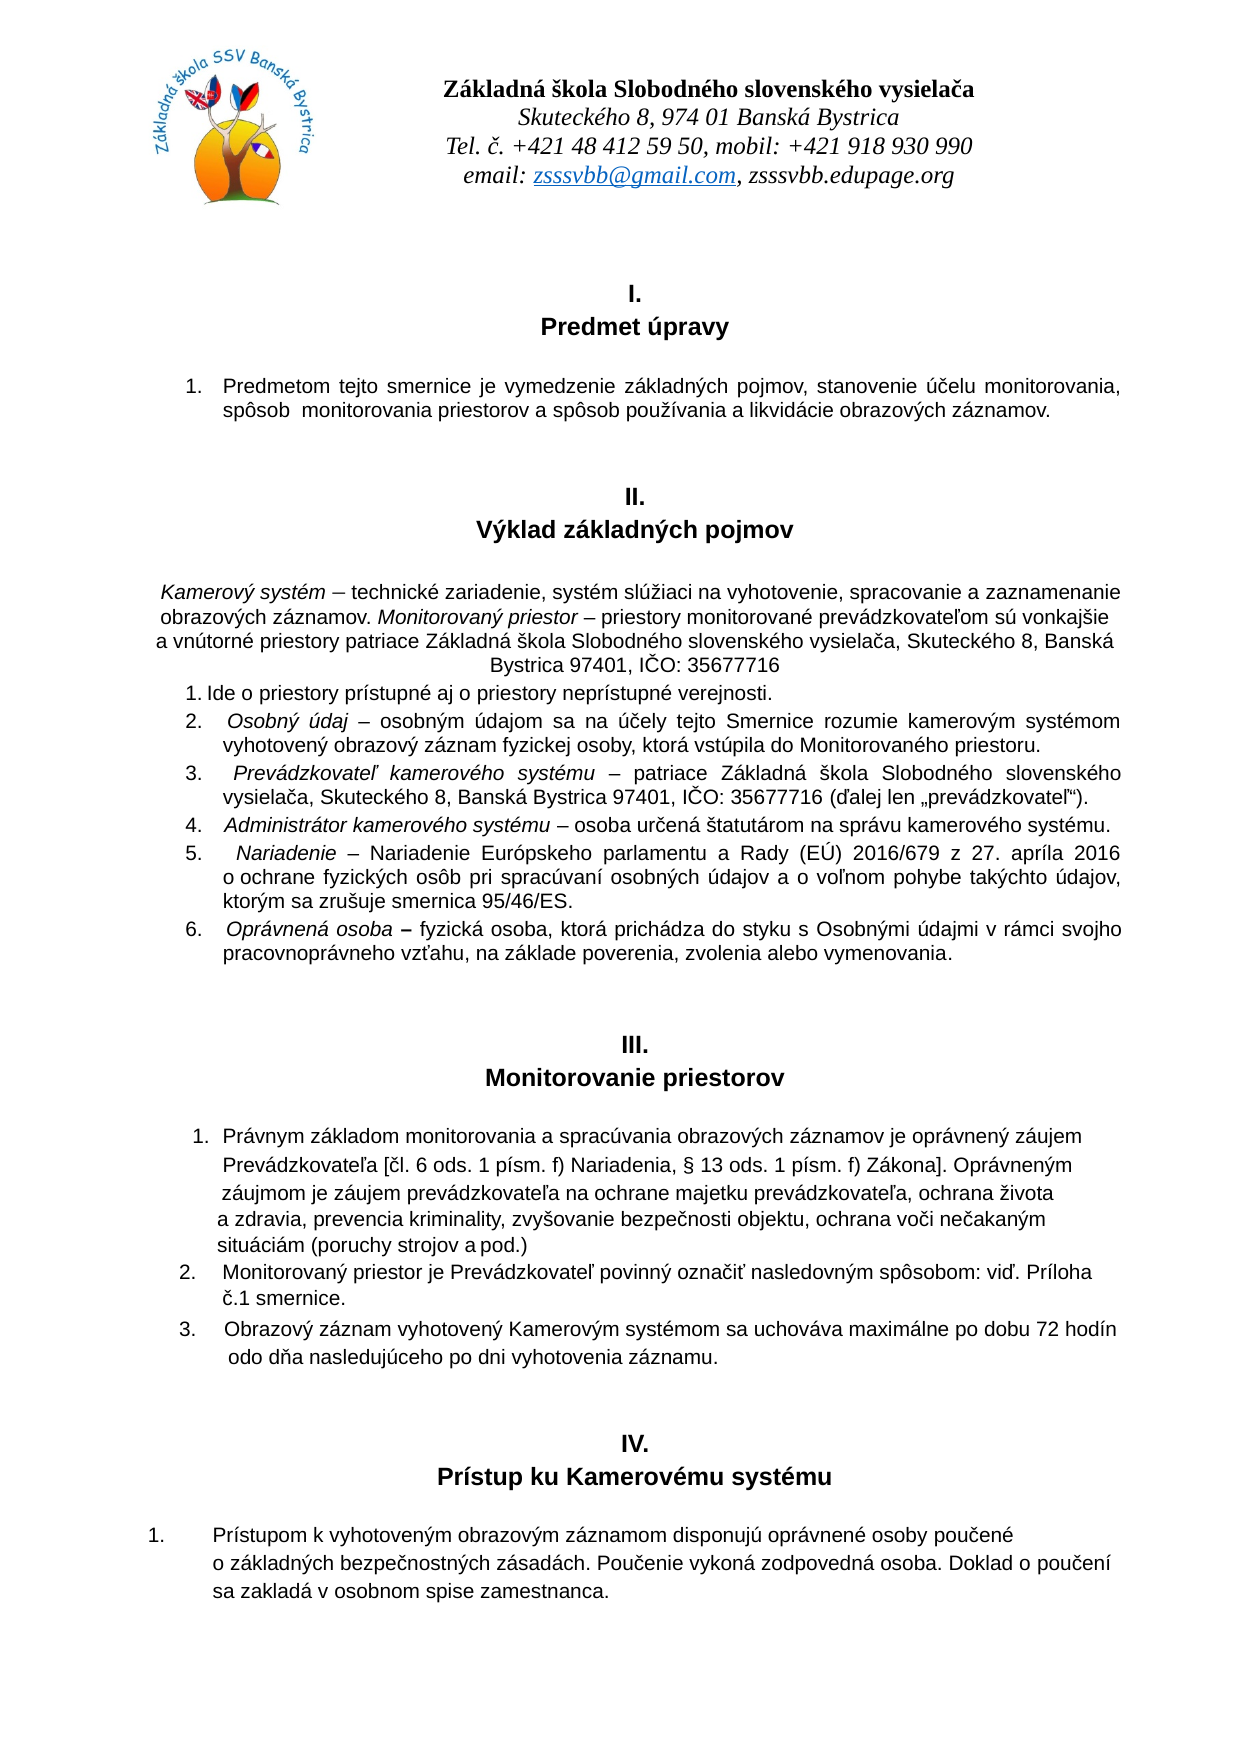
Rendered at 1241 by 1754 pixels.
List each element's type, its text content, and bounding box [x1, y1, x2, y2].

text odo dňa nasledujúceho po dni vyhotovenia záznamu. [216, 1345, 1122, 1369]
text Prístup ku Kamerovému systému [148, 1462, 1122, 1491]
list Obrazový záznam vyhotovený Kamerovým systémom sa uchováva maximálne po dobu 72 hodín [179, 1317, 1122, 1341]
list Prevádzkovateľ kamerového systému – patriace Základná škola Slobodného slovenského vysielača, Skuteckého 8, Banská Bystrica 97401, IČO: 35677716 (ďalej len „prevádzkovateľ“). [185, 761, 1122, 809]
list Právnym základom monitorovania a spracúvania obrazových záznamov je oprávnený záujem [192, 1124, 1122, 1148]
list Administrátor kamerového systému – osoba určená štatutárom na správu kamerového systému. [185, 813, 1122, 837]
text II. [148, 482, 1122, 511]
list Monitorovaný priestor je Prevádzkovateľ povinný označiť nasledovným spôsobom: viď. Príloha [179, 1260, 1122, 1284]
list č.1 smernice. [216, 1286, 1122, 1310]
text Prevádzkovateľa [čl. 6 ods. 1 písm. f) Nariadenia, § 13 ods. 1 písm. f) Zákona]. Oprávneným [216, 1152, 1122, 1176]
text o základných bezpečnostných zásadách. Poučenie vykoná zodpovedná osoba. Doklad o poučení [207, 1551, 1122, 1575]
list Ide o priestory prístupné aj o priestory neprístupné verejnosti. [185, 681, 1122, 705]
text Kamerový systém – technické zariadenie, systém slúžiaci na vyhotovenie, spracovanie a zaznamenanie obrazových záznamov. Monitorovaný priestor – priestory monitorované prevádzkovateľom sú vonkajšie a vnútorné priestory patriace Základná škola Slobodného slovenského vysielača, Skuteckého 8, Banská Bystrica 97401, IČO: 35677716 [148, 576, 1122, 677]
text Predmet úpravy [148, 312, 1122, 341]
list Osobný údaj – osobným údajom sa na účely tejto Smernice rozumie kamerovým systémom vyhotovený obrazový záznam fyzickej osoby, ktorá vstúpila do Monitorovaného priestoru. [185, 709, 1122, 757]
text III. [148, 1030, 1122, 1059]
text IV. [148, 1429, 1122, 1458]
text záujmom je záujem prevádzkovateľa na ochrane majetku prevádzkovateľa, ochrana života [148, 1181, 1122, 1204]
text a zdravia, prevencia kriminality, zvyšovanie bezpečnosti objektu, ochrana voči nečakaným [148, 1207, 1122, 1231]
text Výklad základných pojmov [148, 515, 1122, 544]
text situáciám (poruchy strojov a pod.) [148, 1233, 1122, 1257]
list Nariadenie – Nariadenie Európskeho parlamentu a Rady (EÚ) 2016/679 z 27. apríla 2016 o ochrane fyzických osôb pri spracúvaní osobných údajov a o voľnom pohybe takýchto údajov, ktorým sa zrušuje smernica 95/46/ES. [185, 841, 1122, 913]
list Oprávnená osoba – fyzická osoba, ktorá prichádza do styku s Osobnými údajmi v rámci svojho pracovnoprávneho vzťahu, na základe poverenia, zvolenia alebo vymenovania. [185, 917, 1122, 965]
text I. [148, 279, 1122, 308]
picture [147, 45, 316, 214]
text Monitorovanie priestorov [148, 1063, 1122, 1092]
list Predmetom tejto smernice je vymedzenie základných pojmov, stanovenie účelu monitorovania, spôsob monitorovania priestorov a spôsob používania a likvidácie obrazových záznamov. [185, 374, 1122, 422]
text sa zakladá v osobnom spise zamestnanca. [207, 1579, 1122, 1603]
list Prístupom k vyhotoveným obrazovým záznamom disponujú oprávnené osoby poučené [148, 1523, 1122, 1547]
